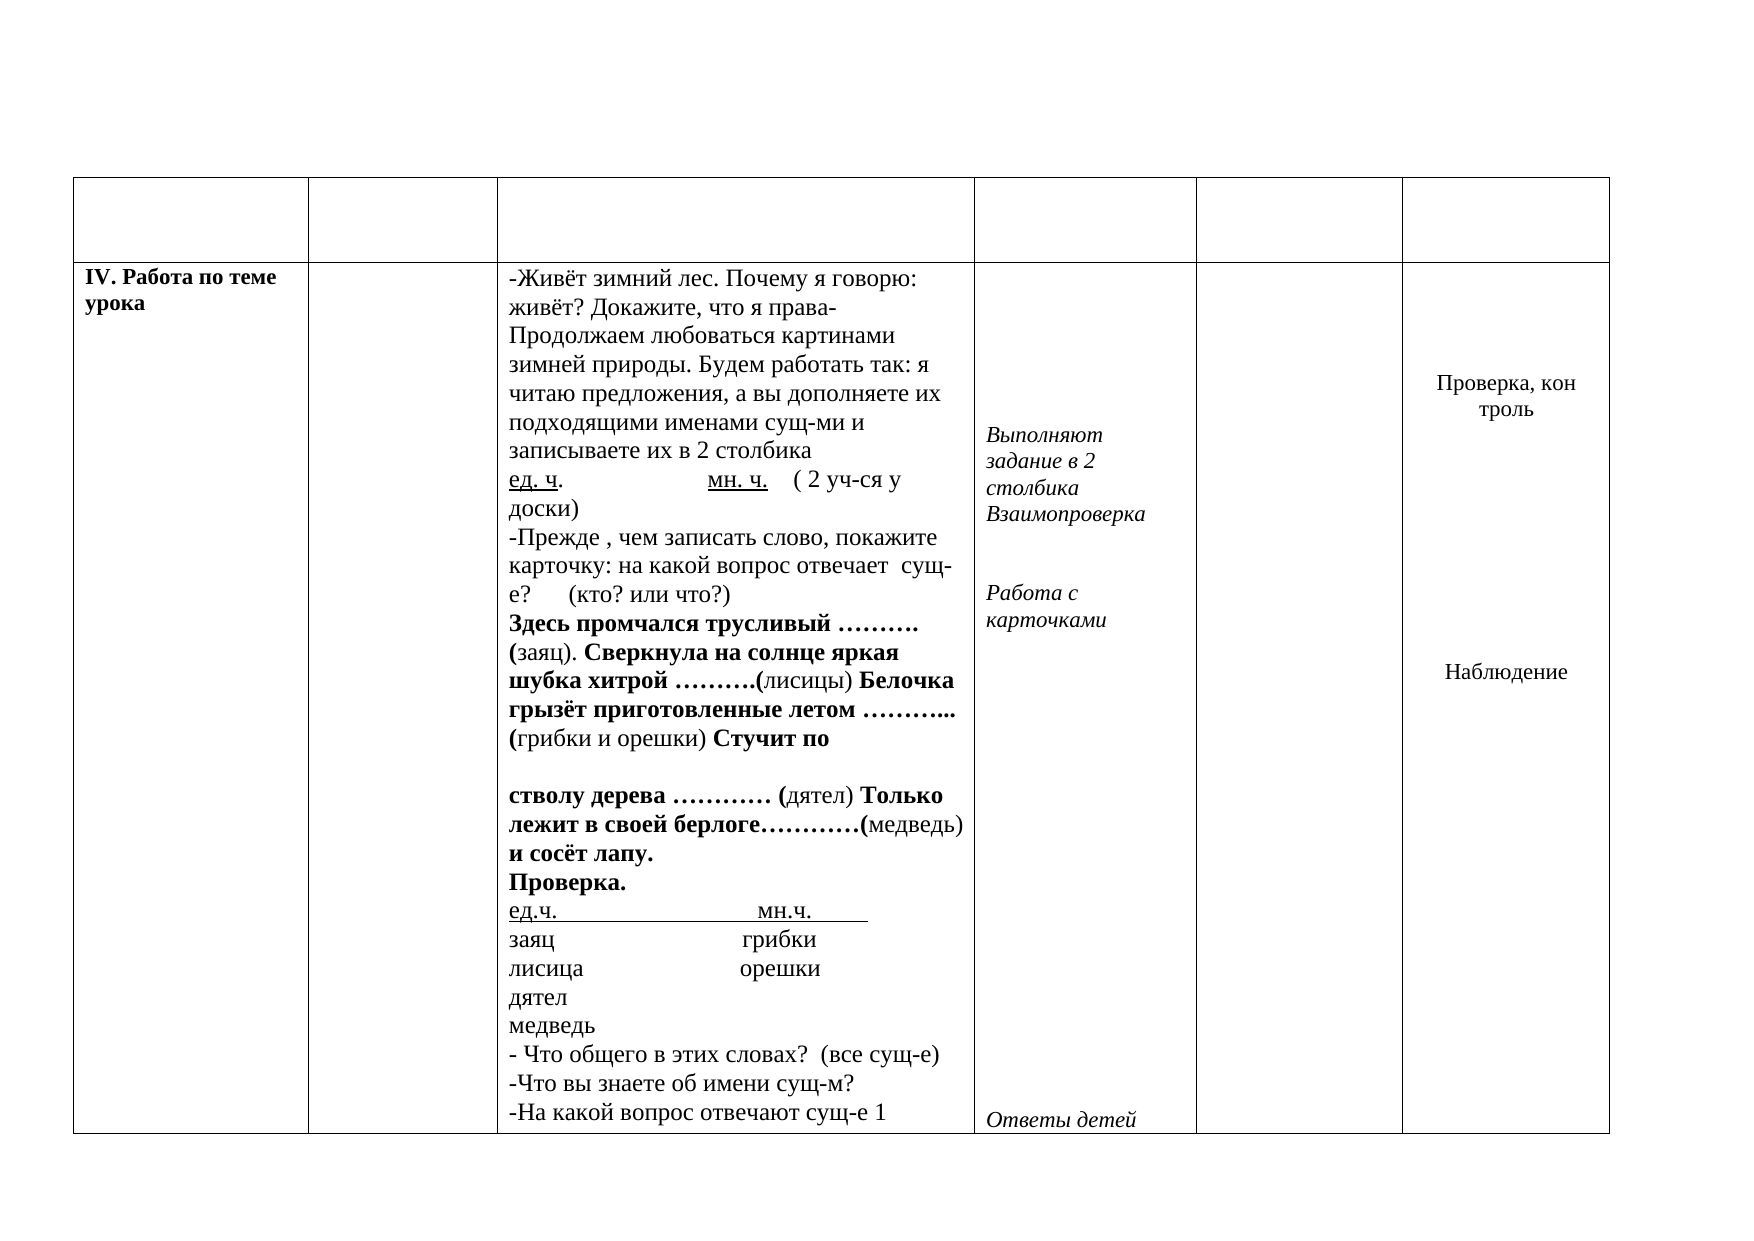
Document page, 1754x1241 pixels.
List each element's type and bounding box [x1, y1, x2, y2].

table_cell [1197, 178, 1402, 262]
table_cell [309, 263, 497, 1133]
table_cell [74, 263, 308, 1133]
table_cell [74, 178, 308, 262]
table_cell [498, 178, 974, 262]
table_cell [1403, 263, 1609, 1133]
table_cell [975, 263, 1196, 1133]
table_cell [309, 178, 497, 262]
table_cell [1197, 263, 1402, 1133]
table_cell [975, 178, 1196, 262]
table_cell [1403, 178, 1609, 262]
table_cell [498, 263, 974, 1133]
